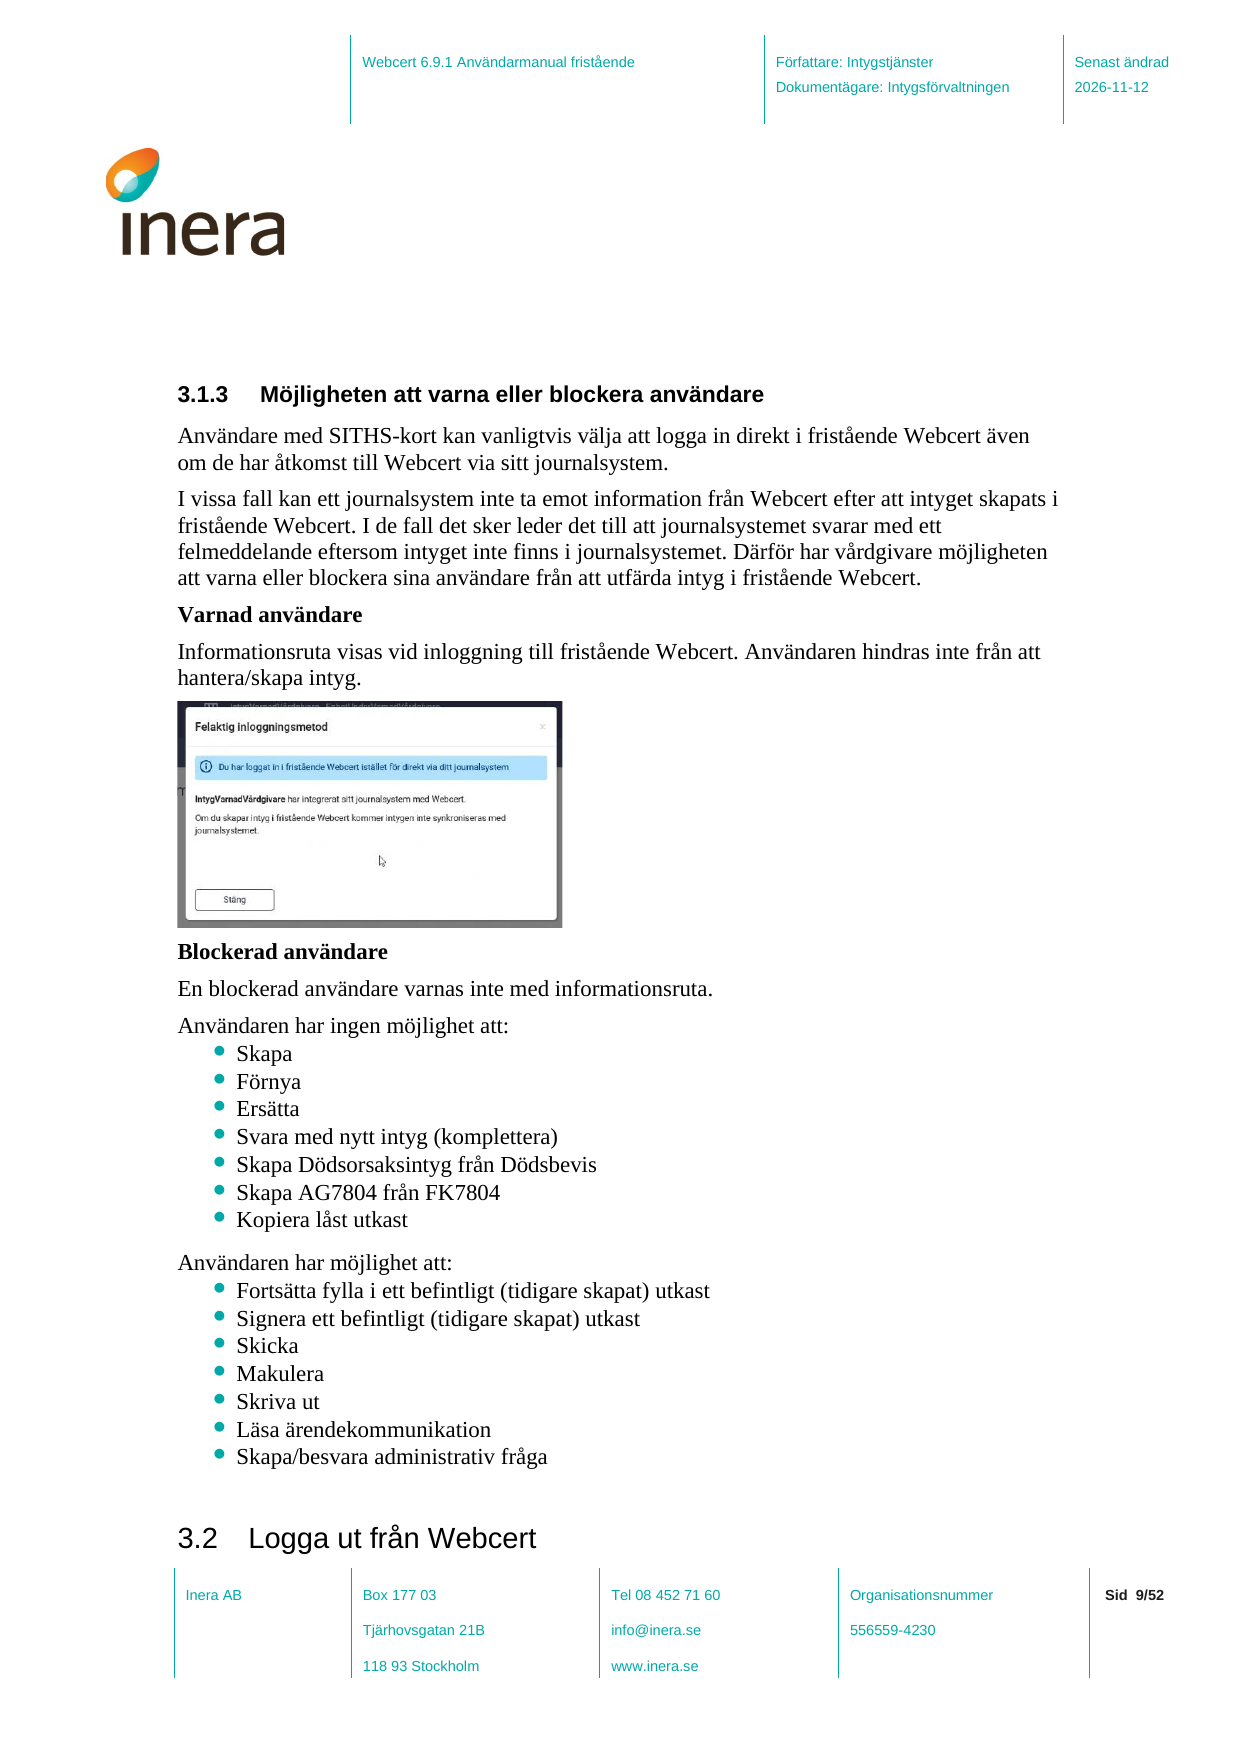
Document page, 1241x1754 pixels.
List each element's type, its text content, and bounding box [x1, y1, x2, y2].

text Informationsruta visas vid inloggning till fristående Webcert. Användaren hindras inte från att hantera/skapa intyg. [177, 638, 1063, 691]
text Möjligheten att varna eller blockera användare [177, 381, 1063, 408]
text Användaren har möjlighet att: [177, 1249, 1063, 1275]
list Skapa/besvara administrativ fråga [214, 1443, 1063, 1471]
list Skapa AG7804 från FK7804 [214, 1179, 1063, 1206]
text Användaren har ingen möjlighet att: [177, 1012, 1063, 1038]
list Skriva ut [214, 1388, 1063, 1416]
picture [177, 701, 563, 928]
list Signera ett befintligt (tidigare skapat) utkast [214, 1305, 1063, 1332]
text Varnad användare [177, 601, 1063, 628]
text Logga ut från Webcert [177, 1521, 1063, 1554]
list Skicka [214, 1332, 1063, 1360]
list Läsa ärendekommunikation [214, 1416, 1063, 1443]
text En blockerad användare varnas inte med informationsruta. [177, 975, 1063, 1001]
text Användare med SITHS-kort kan vanligtvis välja att logga in direkt i fristående Webcert även om de har åtkomst till Webcert via sitt journalsystem. [177, 422, 1063, 475]
list Kopiera låst utkast [214, 1206, 1063, 1234]
list Makulera [214, 1360, 1063, 1388]
list Förnya [214, 1068, 1063, 1096]
list Skapa [214, 1040, 1063, 1068]
text Blockerad användare [177, 938, 1063, 964]
text I vissa fall kan ett journalsystem inte ta emot information från Webcert efter att intyget skapats i fristående Webcert. I de fall det sker leder det till att journalsystemet svarar med ett felmeddelande eftersom intyget inte finns i journalsystemet. Därför har vårdgivare möjligheten att varna eller blockera sina användare från att utfärda intyg i fristående Webcert. [177, 485, 1063, 591]
list Svara med nytt intyg (komplettera) [214, 1123, 1063, 1151]
picture [106, 148, 285, 256]
list Skapa Dödsorsaksintyg från Dödsbevis [214, 1151, 1063, 1179]
list Fortsätta fylla i ett befintligt (tidigare skapat) utkast [214, 1277, 1063, 1305]
list Ersätta [214, 1096, 1063, 1123]
